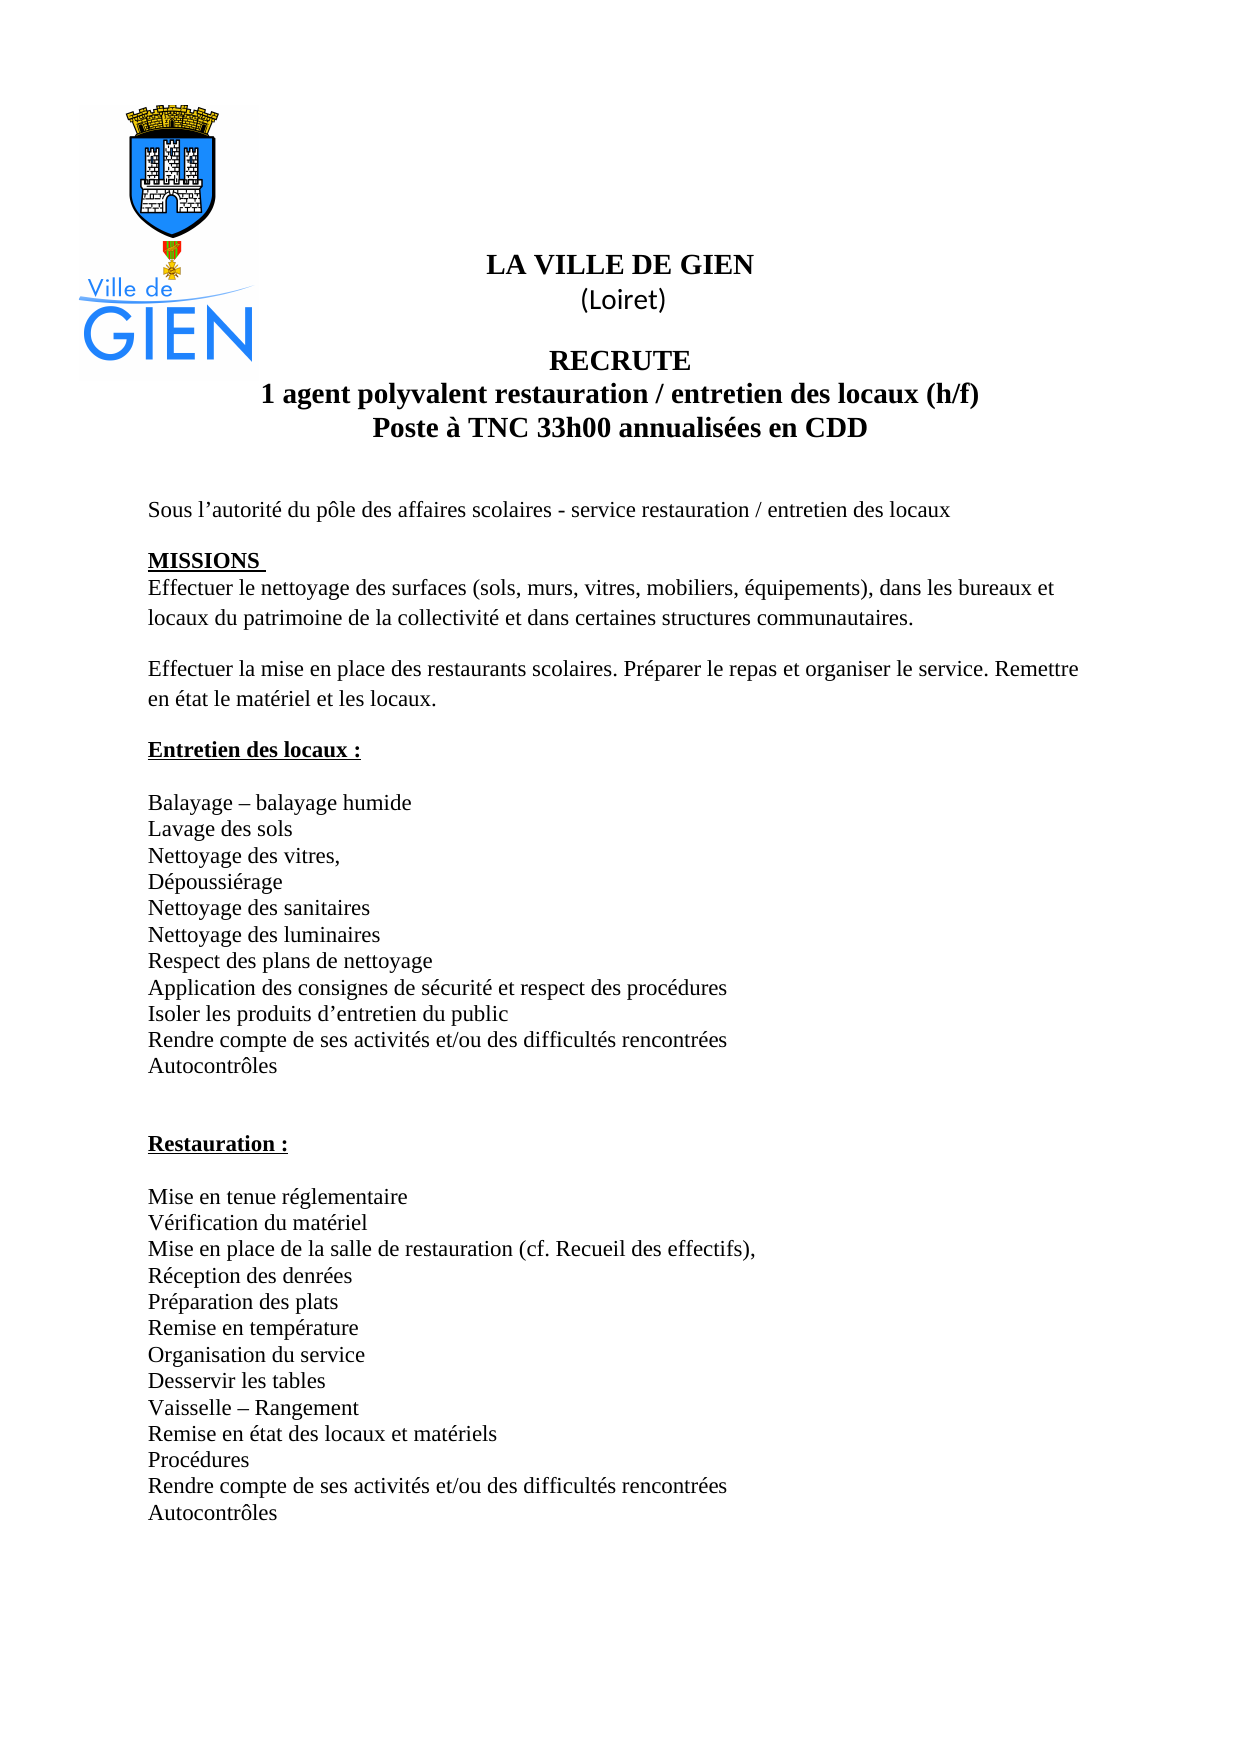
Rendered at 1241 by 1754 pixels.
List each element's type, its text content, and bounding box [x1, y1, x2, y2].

text Remise en état des locaux et matériels [148, 1420, 1093, 1446]
text (Loiret) [260, 281, 1093, 317]
text Mise en tenue réglementaire [148, 1183, 1093, 1209]
text Autocontrôles [148, 1499, 1093, 1525]
subtitle LA VILLE DE GIEN [260, 247, 1093, 281]
text Organisation du service [148, 1341, 1093, 1367]
text Dépoussiérage [148, 868, 1093, 894]
text Procédures [148, 1446, 1093, 1473]
text Vérification du matériel [148, 1209, 1093, 1235]
text Autocontrôles [148, 1053, 1093, 1079]
text Isoler les produits d’entretien du public [148, 1000, 1093, 1026]
text Préparation des plats [148, 1288, 1093, 1314]
text Sous l’autorité du pôle des affaires scolaires - service restauration / entretien des locaux [148, 496, 1093, 523]
text Effectuer le nettoyage des surfaces (sols, murs, vitres, mobiliers, équipements), dans les bureaux et locaux du patrimoine de la collectivité et dans certaines structures communautaires. [148, 574, 1093, 630]
text Balayage – balayage humide [148, 789, 1093, 815]
text Respect des plans de nettoyage [148, 947, 1093, 973]
text Application des consignes de sécurité et respect des procédures [148, 973, 1093, 1000]
text Nettoyage des sanitaires [148, 894, 1093, 921]
text Remise en température [148, 1314, 1093, 1341]
text Effectuer la mise en place des restaurants scolaires. Préparer le repas et organiser le service. Remettre en état le matériel et les locaux. [148, 655, 1093, 712]
text Vaisselle – Rangement [148, 1393, 1093, 1420]
text Lavage des sols [148, 815, 1093, 842]
text Nettoyage des vitres, [148, 842, 1093, 868]
subtitle Poste à TNC 33h00 annualisées en CDD [148, 410, 1093, 443]
text Réception des denrées [148, 1262, 1093, 1288]
text Restauration : [148, 1130, 1093, 1156]
text Nettoyage des luminaires [148, 921, 1093, 947]
text MISSIONS [148, 547, 1093, 574]
text Entretien des locaux : [148, 736, 1093, 763]
text Mise en place de la salle de restauration (cf. Recueil des effectifs), [148, 1235, 1093, 1262]
subtitle RECRUTE [260, 343, 1093, 376]
text Rendre compte de ses activités et/ou des difficultés rencontrées [148, 1026, 1093, 1053]
picture [78, 105, 260, 381]
text Rendre compte de ses activités et/ou des difficultés rencontrées [148, 1473, 1093, 1499]
text Desservir les tables [148, 1367, 1093, 1393]
subtitle 1 agent polyvalent restauration / entretien des locaux (h/f) [148, 376, 1093, 410]
